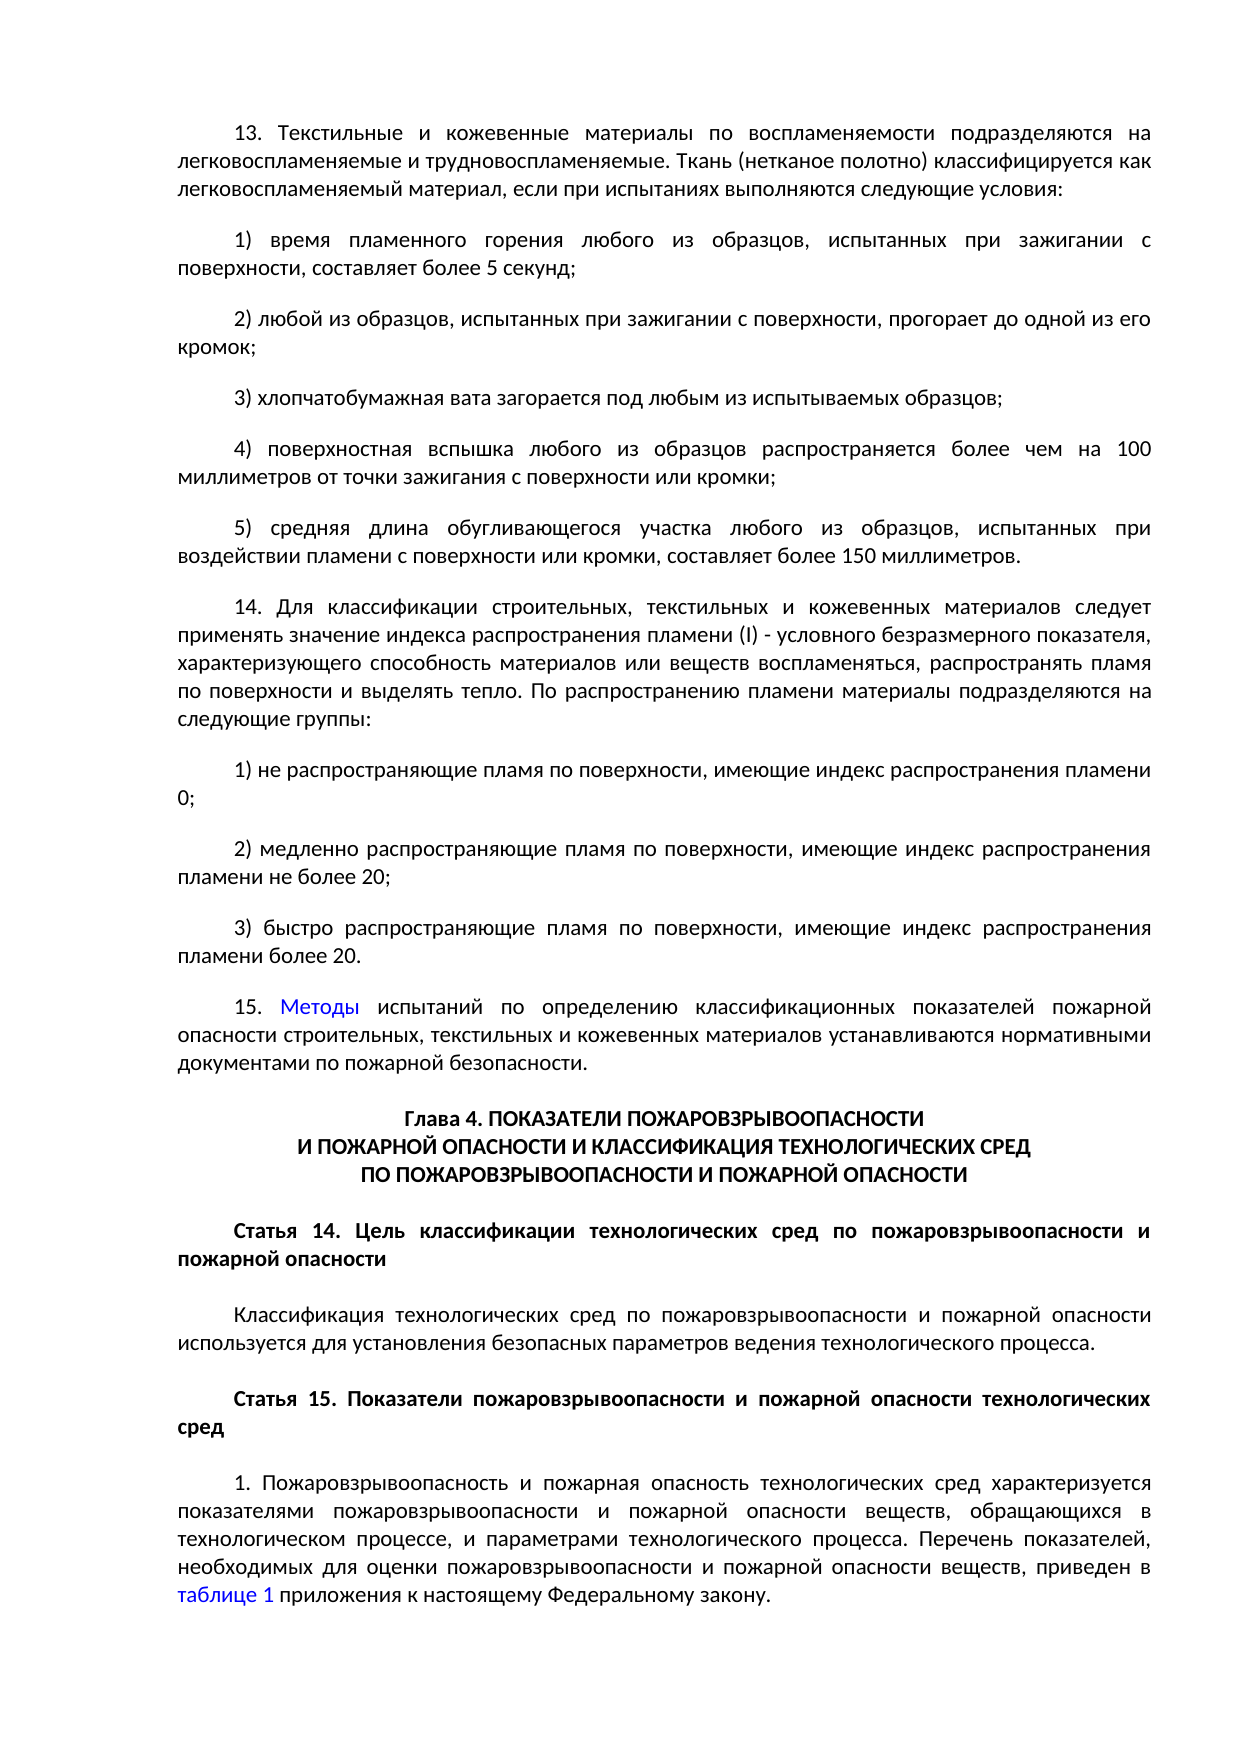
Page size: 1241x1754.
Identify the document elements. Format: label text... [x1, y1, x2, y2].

text Классификация технологических сред по пожаровзрывоопасности и пожарной опасности используется для установления безопасных параметров ведения технологического процесса. [177, 1300, 1152, 1356]
text 13. Текстильные и кожевенные материалы по воспламеняемости подразделяются на легковоспламеняемые и трудновоспламеняемые. Ткань (нетканое полотно) классифицируется как легковоспламеняемый материал, если при испытаниях выполняются следующие условия: [177, 118, 1152, 202]
text 2) медленно распространяющие пламя по поверхности, имеющие индекс распространения пламени не более 20; [177, 834, 1152, 890]
text 1. Пожаровзрывоопасность и пожарная опасность технологических сред характеризуется показателями пожаровзрывоопасности и пожарной опасности веществ, обращающихся в технологическом процессе, и параметрами технологического процесса. Перечень показателей, необходимых для оценки пожаровзрывоопасности и пожарной опасности веществ, приведен в таблице 1 приложения к настоящему Федеральному закону. [177, 1468, 1152, 1608]
text 14. Для классификации строительных, текстильных и кожевенных материалов следует применять значение индекса распространения пламени (I) - условного безразмерного показателя, характеризующего способность материалов или веществ воспламеняться, распространять пламя по поверхности и выделять тепло. По распространению пламени материалы подразделяются на следующие группы: [177, 592, 1152, 732]
title Глава 4. ПОКАЗАТЕЛИ ПОЖАРОВЗРЫВООПАСНОСТИ [177, 1104, 1152, 1132]
text 15. Методы испытаний по определению классификационных показателей пожарной опасности строительных, текстильных и кожевенных материалов устанавливаются нормативными документами по пожарной безопасности. [177, 992, 1152, 1076]
text 4) поверхностная вспышка любого из образцов распространяется более чем на 100 миллиметров от точки зажигания с поверхности или кромки; [177, 434, 1152, 490]
title Статья 14. Цель классификации технологических сред по пожаровзрывоопасности и пожарной опасности [177, 1216, 1152, 1272]
title Статья 15. Показатели пожаровзрывоопасности и пожарной опасности технологических сред [177, 1384, 1152, 1440]
title ПО ПОЖАРОВЗРЫВООПАСНОСТИ И ПОЖАРНОЙ ОПАСНОСТИ [177, 1160, 1152, 1188]
title И ПОЖАРНОЙ ОПАСНОСТИ И КЛАССИФИКАЦИЯ ТЕХНОЛОГИЧЕСКИХ СРЕД [177, 1132, 1152, 1160]
text 5) средняя длина обугливающегося участка любого из образцов, испытанных при воздействии пламени с поверхности или кромки, составляет более 150 миллиметров. [177, 513, 1152, 569]
text 3) хлопчатобумажная вата загорается под любым из испытываемых образцов; [177, 383, 1152, 411]
text 3) быстро распространяющие пламя по поверхности, имеющие индекс распространения пламени более 20. [177, 913, 1152, 969]
text 1) время пламенного горения любого из образцов, испытанных при зажигании с поверхности, составляет более 5 секунд; [177, 225, 1152, 281]
text 2) любой из образцов, испытанных при зажигании с поверхности, прогорает до одной из его кромок; [177, 304, 1152, 360]
text 1) не распространяющие пламя по поверхности, имеющие индекс распространения пламени 0; [177, 755, 1152, 811]
